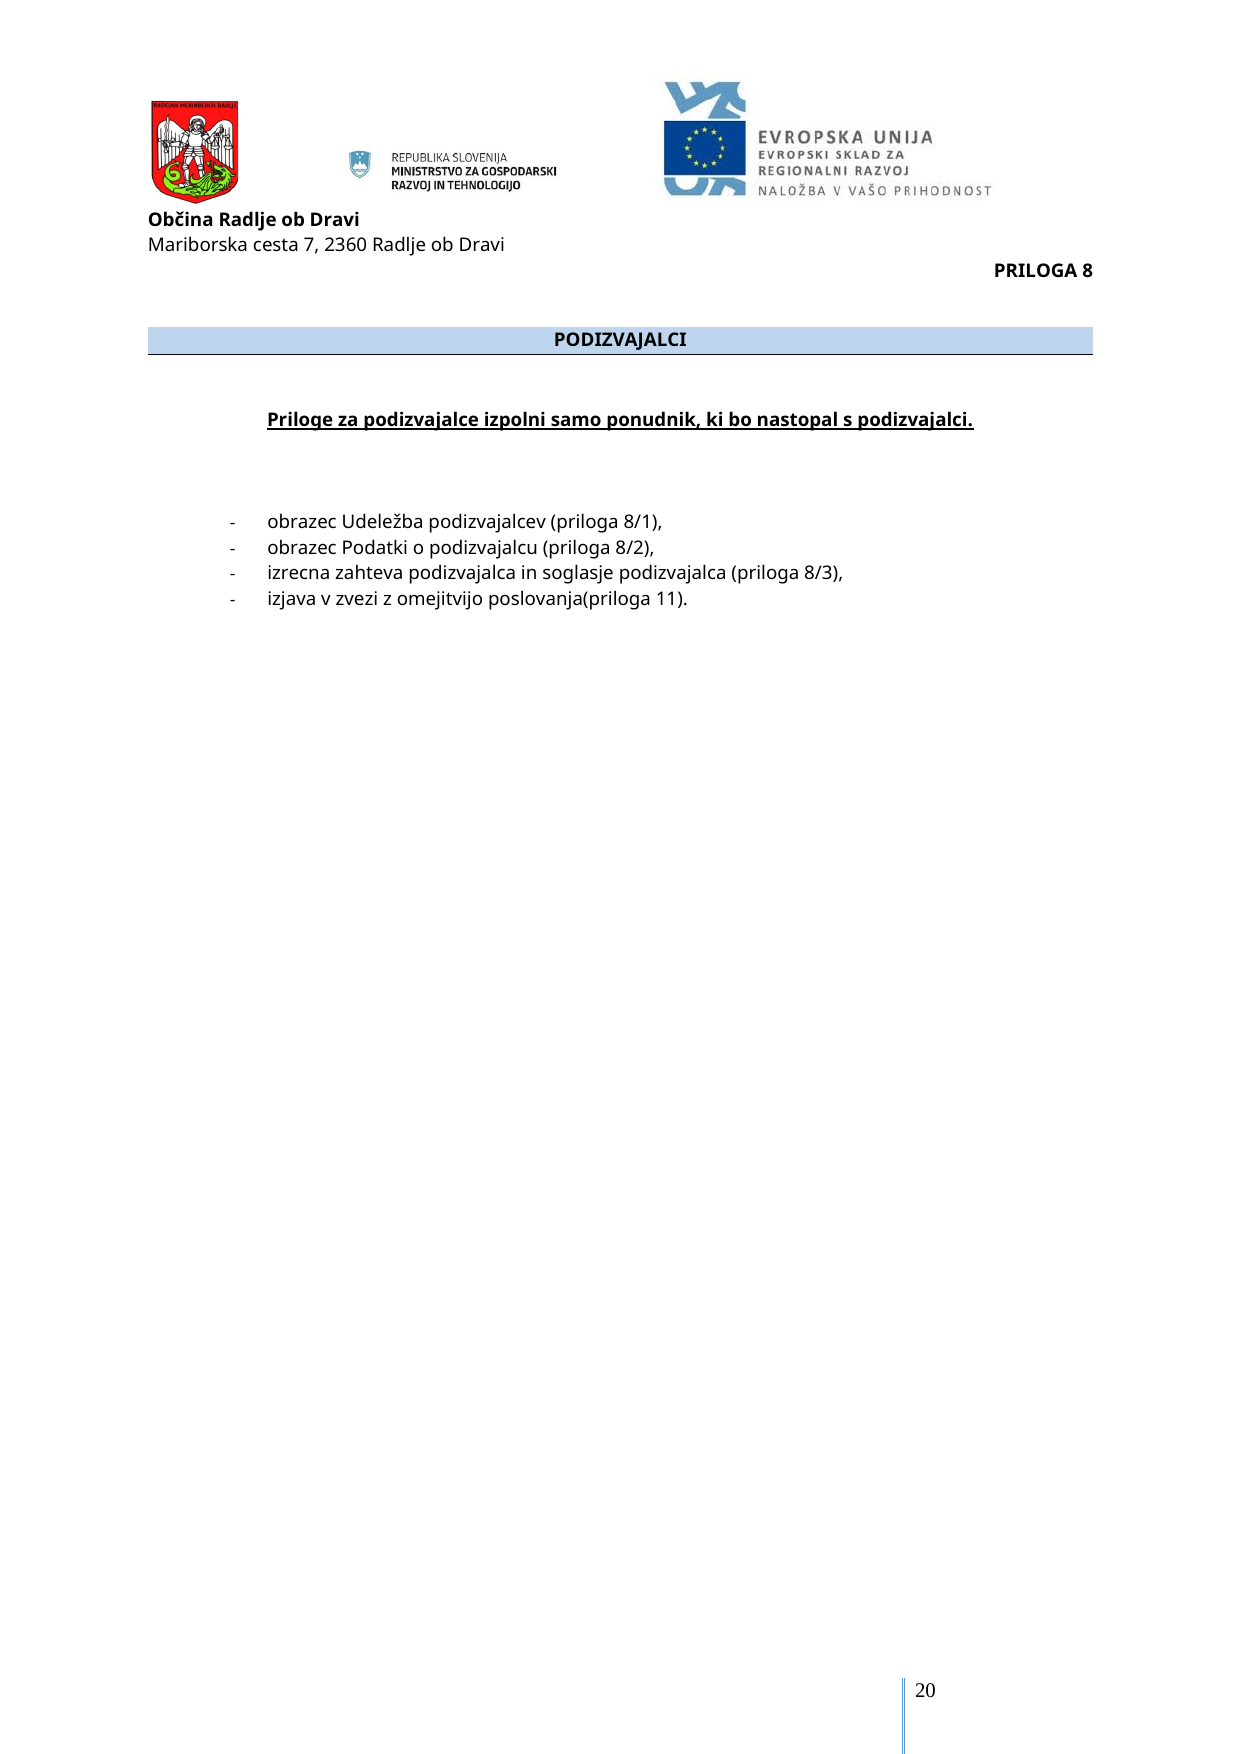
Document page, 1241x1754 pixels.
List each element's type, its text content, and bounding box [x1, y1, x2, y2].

list obrazec Udeležba podizvajalcev (priloga 8/1), [229, 508, 1093, 534]
list izjava v zvezi z omejitvijo poslovanja(priloga 11). [229, 585, 1093, 611]
picture [147, 99, 239, 206]
picture [652, 73, 1002, 206]
list obrazec Podatki o podizvajalcu (priloga 8/2), [229, 534, 1093, 559]
text PRILOGA 8 [148, 257, 1093, 283]
list izrecna zahteva podizvajalca in soglasje podizvajalca (priloga 8/3), [229, 559, 1093, 585]
text Priloge za podizvajalce izpolni samo ponudnik, ki bo nastopal s podizvajalci. [148, 406, 1093, 432]
picture [337, 139, 570, 206]
text PODIZVAJALCI [148, 327, 1093, 354]
